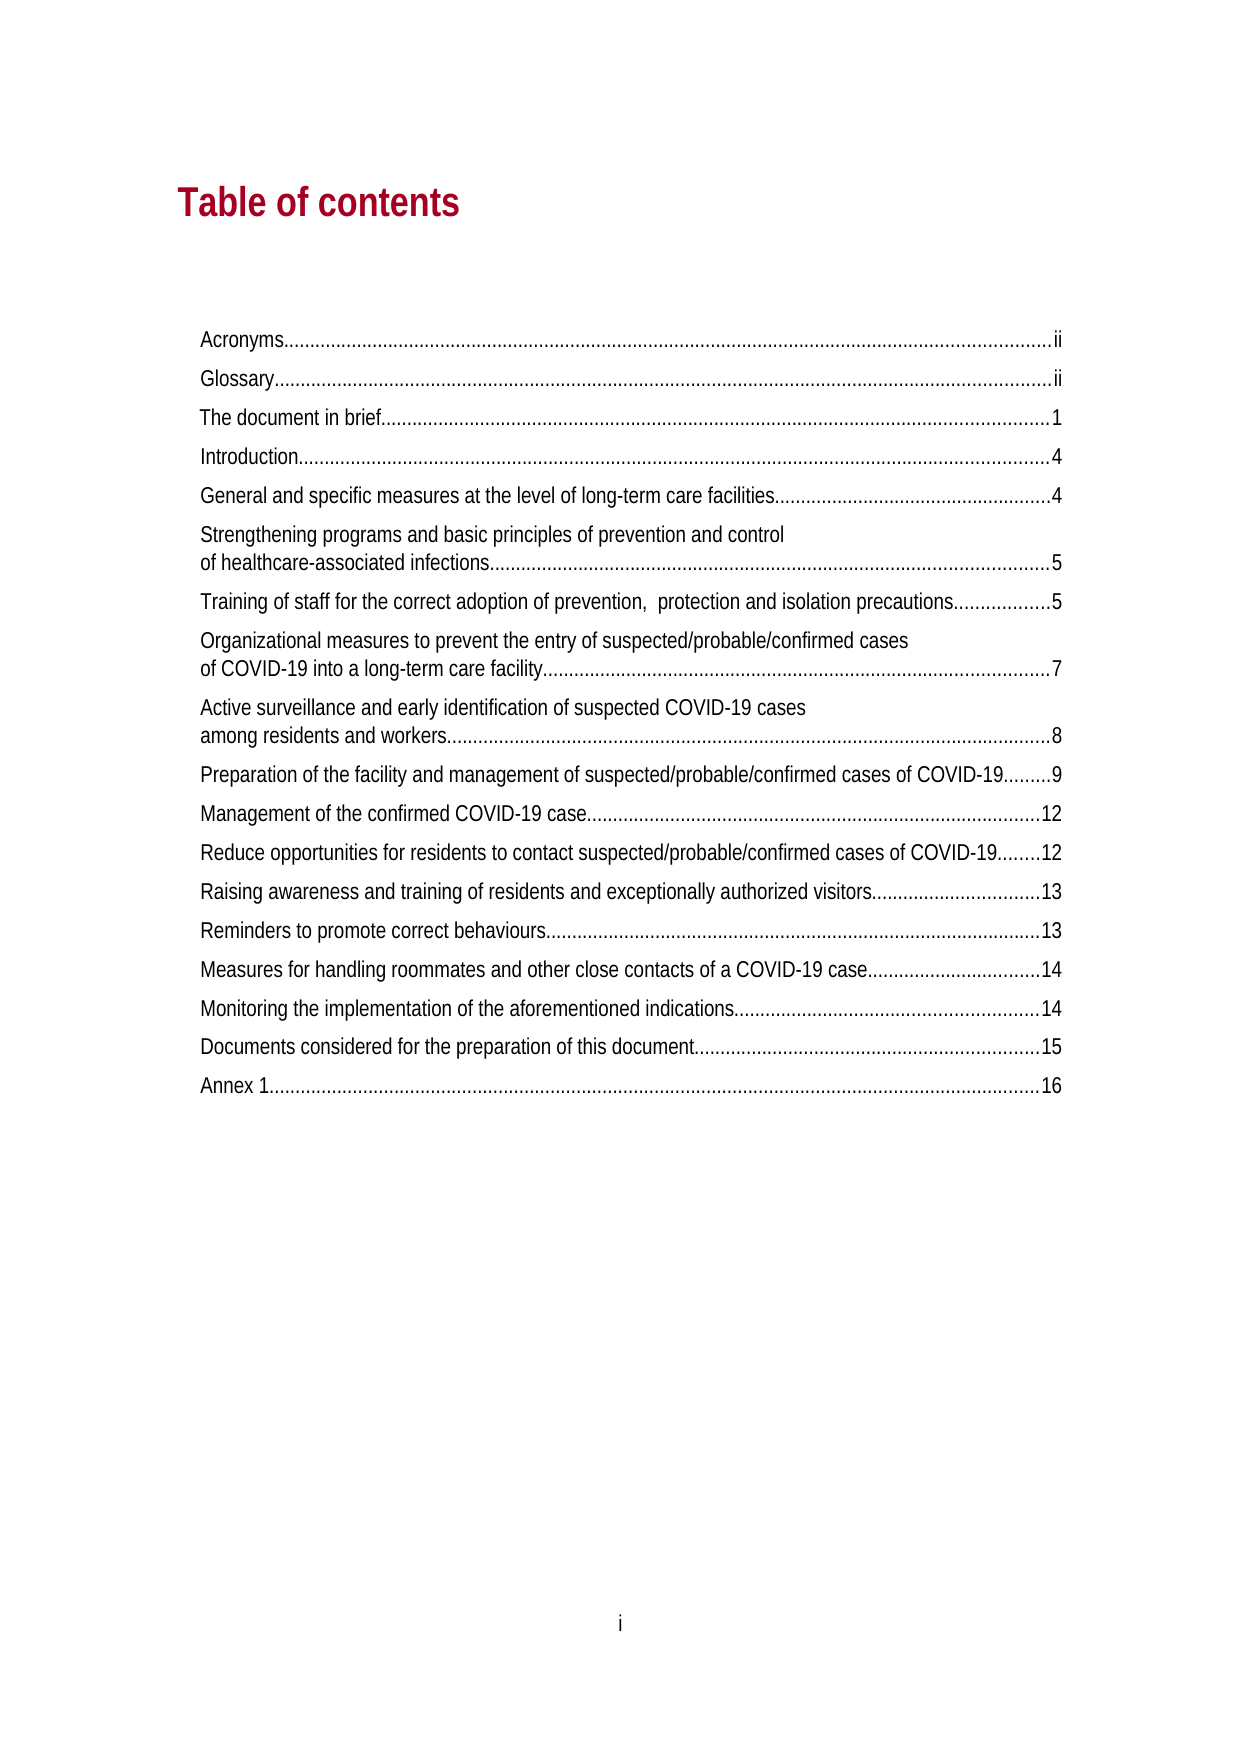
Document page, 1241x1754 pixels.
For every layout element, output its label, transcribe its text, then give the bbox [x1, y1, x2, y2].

text Active surveillance and early identification of suspected COVID-19 cases among residents and workers 8 [200, 694, 1063, 749]
text The document in brief 1 [199, 404, 1063, 430]
text Documents considered for the preparation of this document 15 [200, 1033, 1063, 1060]
text Monitoring the implementation of the aforementioned indications 14 [200, 994, 1063, 1021]
text Reduce opportunities for residents to contact suspected/probable/confirmed cases of COVID-19 12 [200, 839, 1063, 865]
text Acronyms ii [200, 326, 1063, 353]
text Raising awareness and training of residents and exceptionally authorized visitors 13 [200, 878, 1063, 904]
text Strengthening programs and basic principles of prevention and control of healthcare-associated infections 5 [200, 521, 1063, 575]
text General and specific measures at the level of long-term care facilities 4 [200, 482, 1063, 508]
text Reminders to promote correct behaviours 13 [200, 917, 1063, 943]
text Introduction 4 [200, 443, 1063, 469]
text Annex 1 16 [200, 1072, 1063, 1098]
text Training of staff for the correct adoption of prevention, protection and isolation precautions 5 [200, 588, 1063, 614]
subtitle Table of contents [177, 177, 1063, 225]
text Management of the confirmed COVID-19 case 12 [200, 800, 1063, 827]
text Preparation of the facility and management of suspected/probable/confirmed cases of COVID-19 9 [200, 761, 1063, 788]
text Glossary ii [200, 365, 1063, 392]
text Measures for handling roommates and other close contacts of a COVID-19 case 14 [200, 956, 1063, 982]
text Organizational measures to prevent the entry of suspected/probable/confirmed cases of COVID-19 into a long-term care facility 7 [200, 627, 1063, 682]
